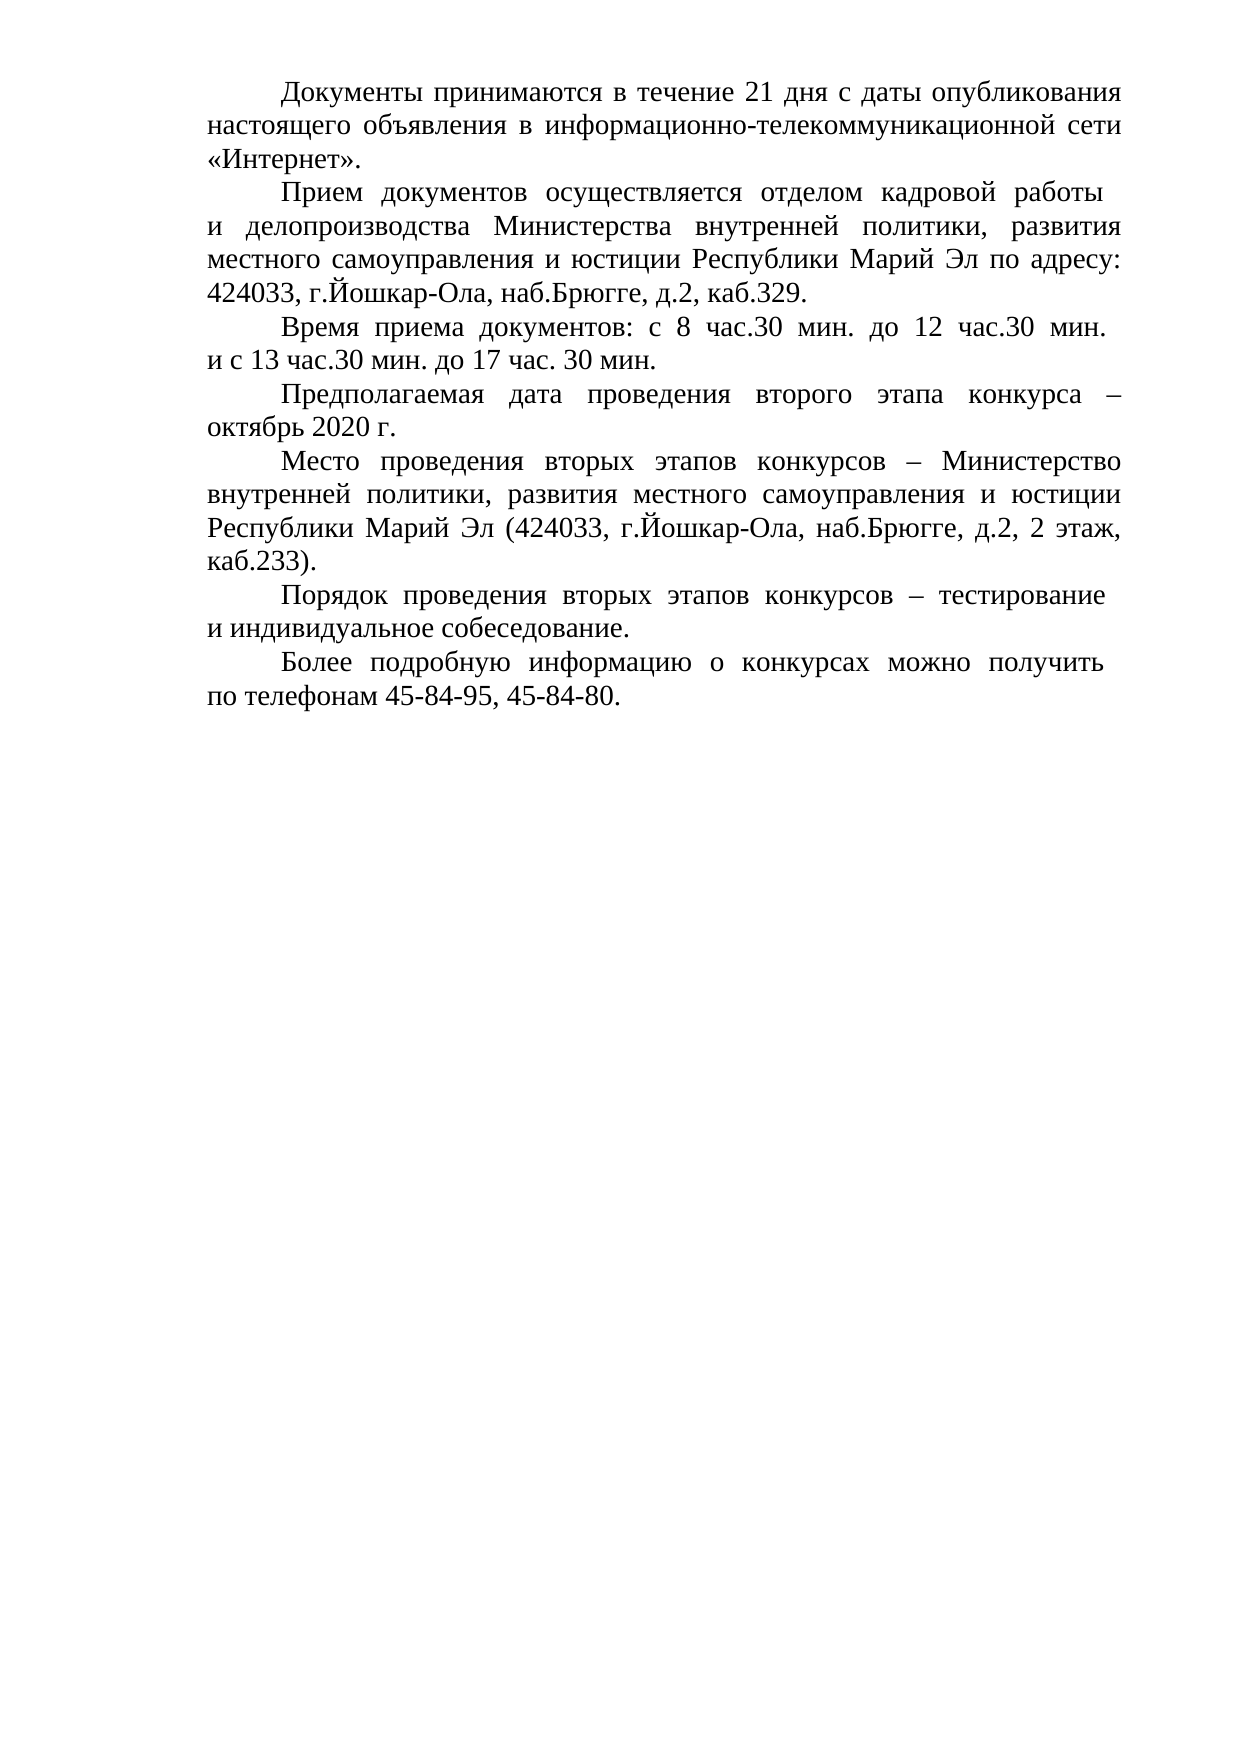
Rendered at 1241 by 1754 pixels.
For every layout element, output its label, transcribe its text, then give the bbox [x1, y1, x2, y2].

text Предполагаемая дата проведения второго этапа конкурса – октябрь 2020 г. [207, 376, 1122, 443]
text Более подробную информацию о конкурсах можно получить по телефонам 45-84-95, 45-84-80. [207, 644, 1122, 711]
text Порядок проведения вторых этапов конкурсов – тестирование и индивидуальное собеседование. [207, 577, 1122, 644]
text Место проведения вторых этапов конкурсов – Министерство внутренней политики, развития местного самоуправления и юстиции Республики Марий Эл (424033, г.Йошкар-Ола, наб.Брюгге, д.2, 2 этаж, каб.233). [207, 443, 1122, 577]
text Документы принимаются в течение 21 дня с даты опубликования настоящего объявления в информационно-телекоммуникационной сети «Интернет». [207, 74, 1122, 174]
text Прием документов осуществляется отделом кадровой работы и делопроизводства Министерства внутренней политики, развития местного самоуправления и юстиции Республики Марий Эл по адресу: 424033, г.Йошкар-Ола, наб.Брюгге, д.2, каб.329. [207, 174, 1122, 309]
text Время приема документов: с 8 час.30 мин. до 12 час.30 мин. и с 13 час.30 мин. до 17 час. 30 мин. [207, 309, 1122, 376]
